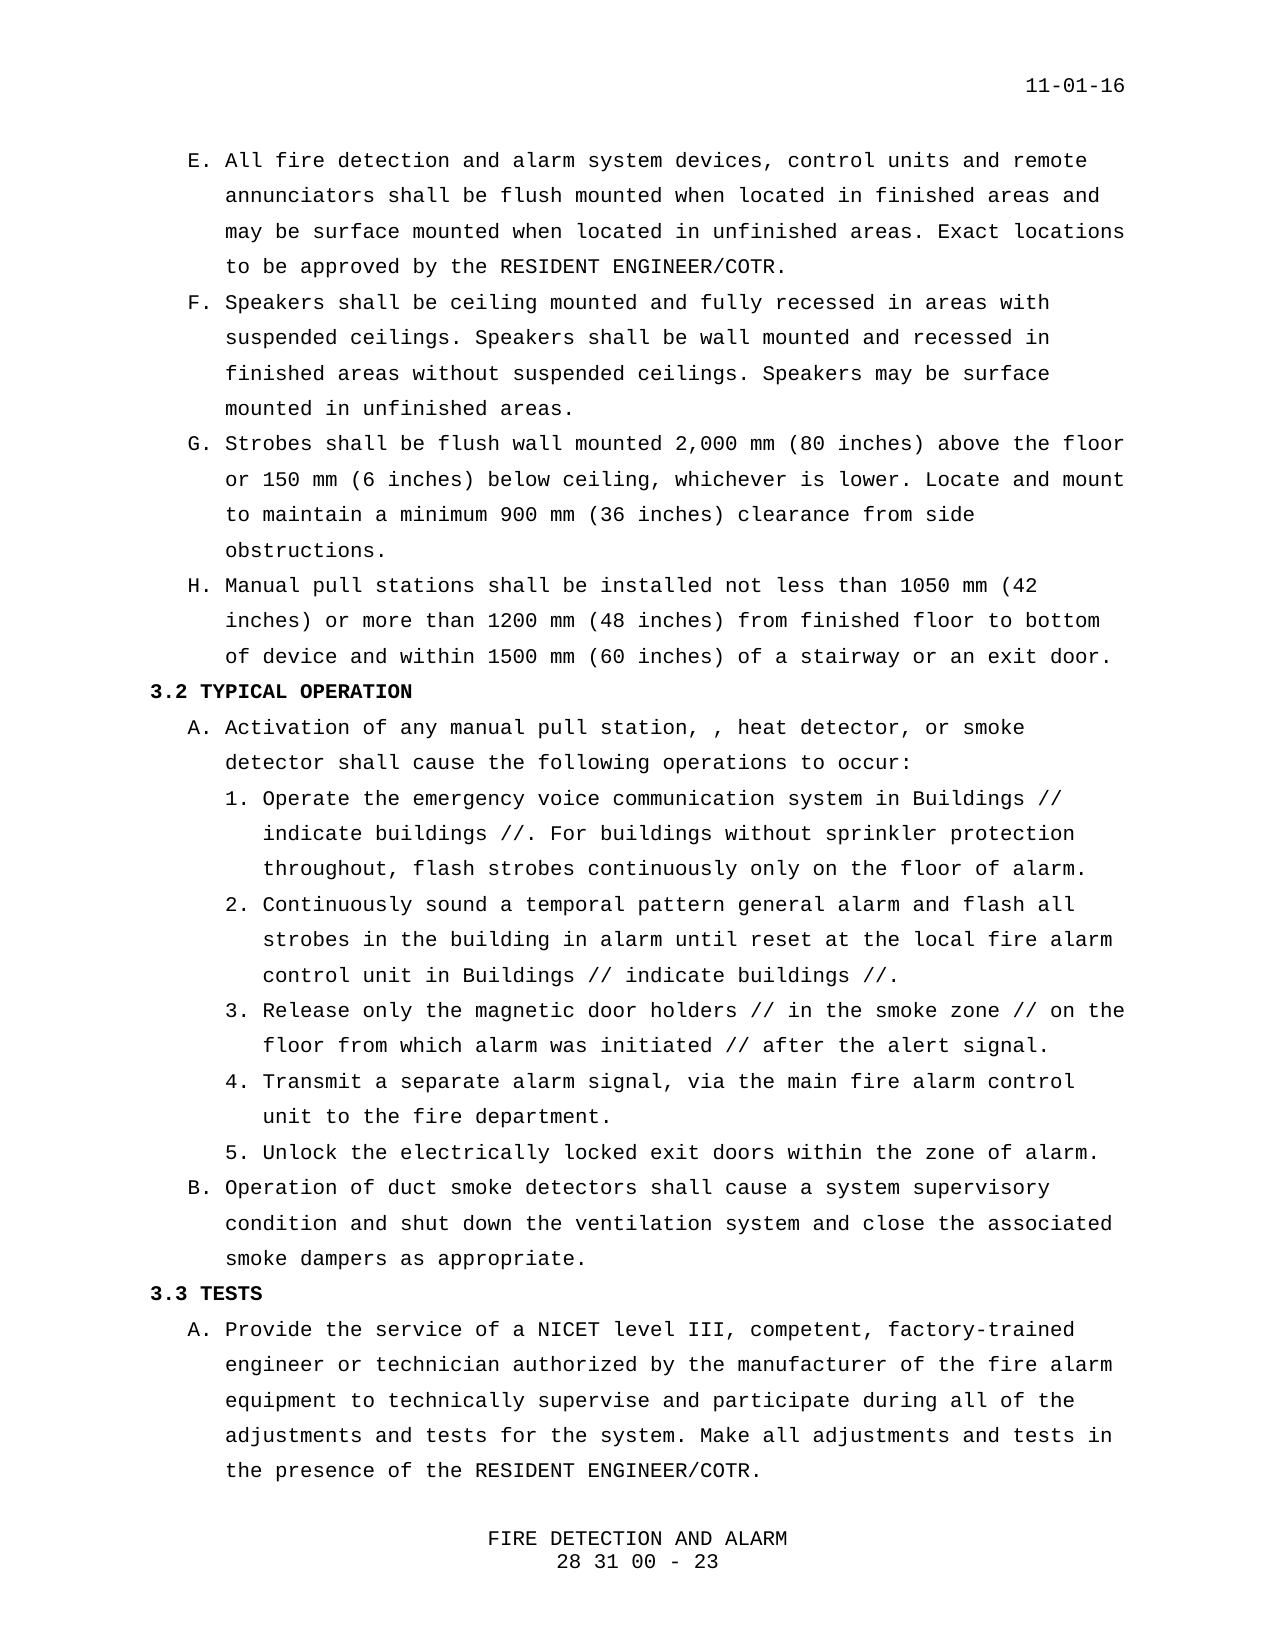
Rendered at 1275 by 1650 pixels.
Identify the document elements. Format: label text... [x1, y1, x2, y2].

text 3.2 TYPICAL OPERATION [150, 681, 1125, 705]
text 4. Transmit a separate alarm signal, via the main fire alarm control unit to the fire department. [225, 1071, 1125, 1130]
text 1. Operate the emergency voice communication system in Buildings // indicate buildings //. For buildings without sprinkler protection throughout, flash strobes continuously only on the floor of alarm. [225, 787, 1125, 882]
text F. Speakers shall be ceiling mounted and fully recessed in areas with suspended ceilings. Speakers shall be wall mounted and recessed in finished areas without suspended ceilings. Speakers may be surface mounted in unfinished areas. [187, 292, 1125, 422]
text 2. Continuously sound a temporal pattern general alarm and flash all strobes in the building in alarm until reset at the local fire alarm control unit in Buildings // indicate buildings //. [225, 894, 1125, 988]
text 3.3 TESTS [150, 1283, 1125, 1307]
text A. Activation of any manual pull station, , heat detector, or smoke detector shall cause the following operations to occur: [187, 717, 1125, 776]
text E. All fire detection and alarm system devices, control units and remote annunciators shall be flush mounted when located in finished areas and may be surface mounted when located in unfinished areas. Exact locations to be approved by the RESIDENT ENGINEER/COTR. [187, 150, 1125, 280]
text H. Manual pull stations shall be installed not less than 1050 mm (42 inches) or more than 1200 mm (48 inches) from finished floor to bottom of device and within 1500 mm (60 inches) of a stairway or an exit door. [187, 575, 1125, 669]
text 3. Release only the magnetic door holders // in the smoke zone // on the floor from which alarm was initiated // after the alert signal. [225, 1000, 1125, 1059]
text 5. Unlock the electrically locked exit doors within the zone of alarm. [225, 1142, 1125, 1165]
text G. Strobes shall be flush wall mounted 2,000 mm (80 inches) above the floor or 150 mm (6 inches) below ceiling, whichever is lower. Locate and mount to maintain a minimum 900 mm (36 inches) clearance from side obstructions. [187, 433, 1125, 563]
text A. Provide the service of a NICET level III, competent, factory-trained engineer or technician authorized by the manufacturer of the fire alarm equipment to technically supervise and participate during all of the adjustments and tests for the system. Make all adjustments and tests in the presence of the RESIDENT ENGINEER/COTR. [187, 1319, 1125, 1484]
text B. Operation of duct smoke detectors shall cause a system supervisory condition and shut down the ventilation system and close the associated smoke dampers as appropriate. [187, 1177, 1125, 1272]
